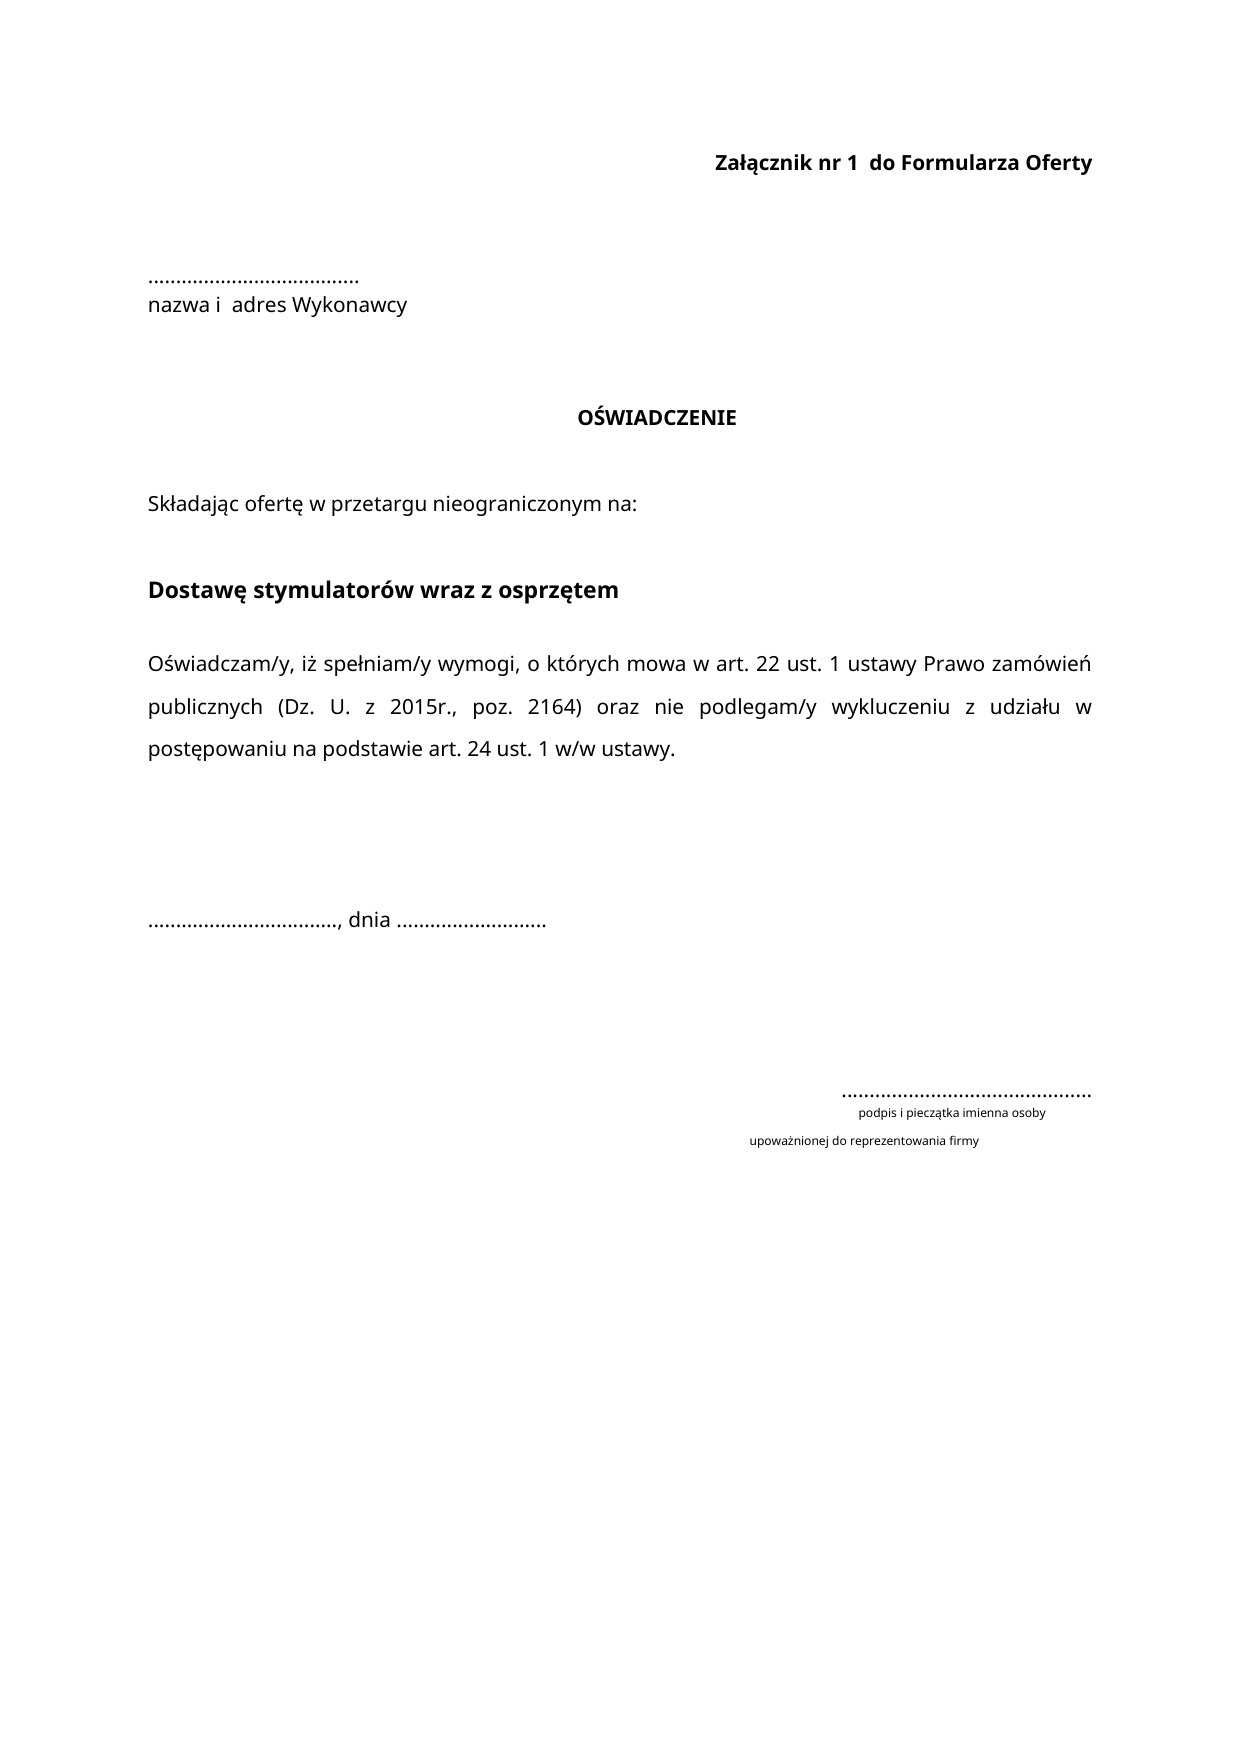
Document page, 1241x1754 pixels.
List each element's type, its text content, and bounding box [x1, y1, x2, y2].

text Składając ofertę w przetargu nieograniczonym na: [148, 489, 1093, 517]
text Oświadczam/y, iż spełniam/y wymogi, o których mowa w art. 22 ust. 1 ustawy Prawo zamówień publicznych (Dz. U. z 2015r., poz. 2164) oraz nie podlegam/y wykluczeniu z udziału w postępowaniu na podstawie art. 24 ust. 1 w/w ustawy. [148, 649, 1093, 763]
list podpis i pieczątka imienna osoby [148, 1104, 1093, 1132]
list ............................................. [148, 1076, 1093, 1104]
text OŚWIADCZENIE [148, 403, 1093, 432]
list upoważnionej do reprezentowania firmy [148, 1132, 1093, 1161]
text ...................................... [148, 261, 1093, 290]
text Dostawę stymulatorów wraz z osprzętem [148, 574, 1093, 605]
text .................................., dnia ........................... [148, 905, 1093, 933]
text nazwa i adres Wykonawcy [148, 290, 1093, 318]
text Załącznik nr 1 do Formularza Oferty [148, 148, 1093, 176]
